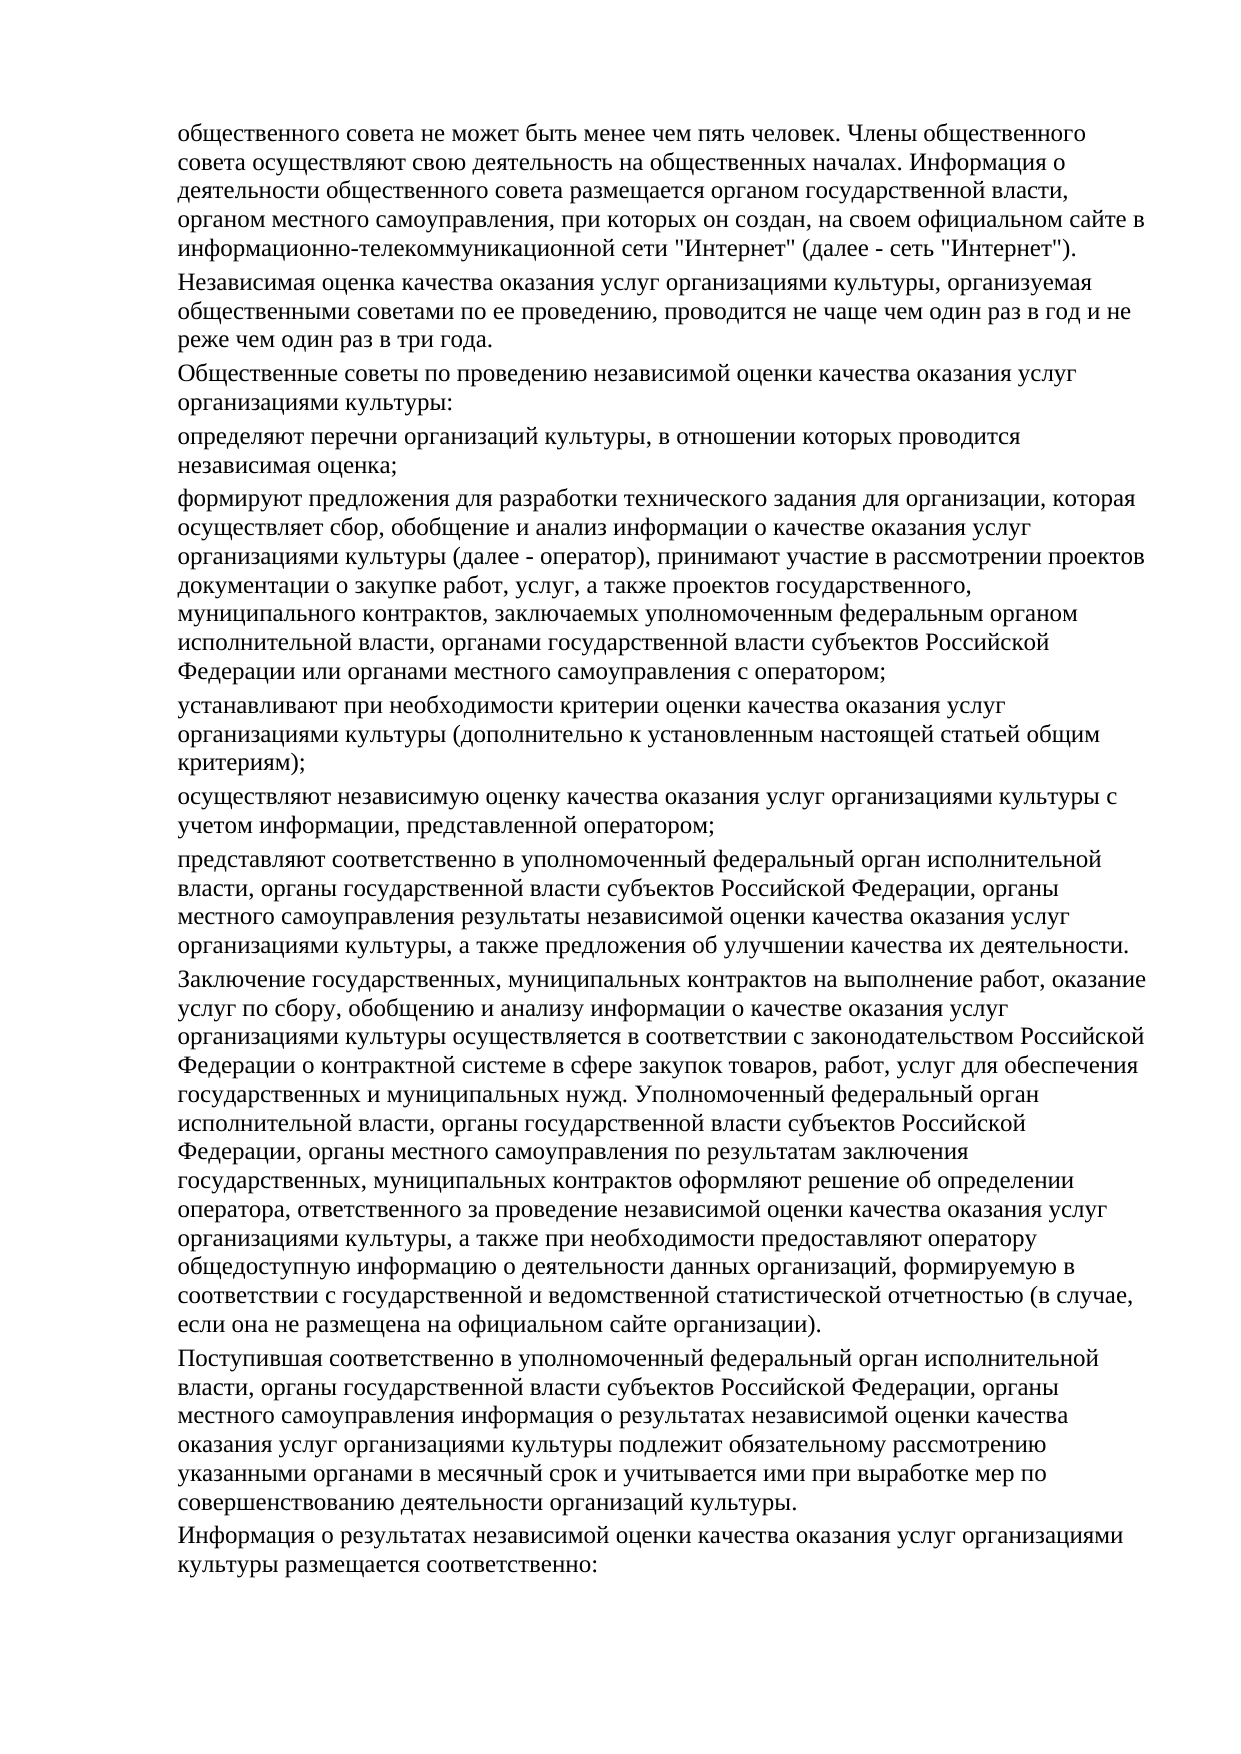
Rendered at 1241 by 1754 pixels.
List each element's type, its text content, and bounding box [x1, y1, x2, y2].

text Заключение государственных, муниципальных контрактов на выполнение работ, оказание услуг по сбору, обобщению и анализу информации о качестве оказания услуг организациями культуры осуществляется в соответствии с законодательством Российской Федерации о контрактной системе в сфере закупок товаров, работ, услуг для обеспечения государственных и муниципальных нужд. Уполномоченный федеральный орган исполнительной власти, органы государственной власти субъектов Российской Федерации, органы местного самоуправления по результатам заключения государственных, муниципальных контрактов оформляют решение об определении оператора, ответственного за проведение независимой оценки качества оказания услуг организациями культуры, а также при необходимости предоставляют оператору общедоступную информацию о деятельности данных организаций, формируемую в соответствии с государственной и ведомственной статистической отчетностью (в случае, если она не размещена на официальном сайте организации). [177, 964, 1152, 1338]
text определяют перечни организаций культуры, в отношении которых проводится независимая оценка; [177, 421, 1152, 478]
text Поступившая соответственно в уполномоченный федеральный орган исполнительной власти, органы государственной власти субъектов Российской Федерации, органы местного самоуправления информация о результатах независимой оценки качества оказания услуг организациями культуры подлежит обязательному рассмотрению указанными органами в месячный срок и учитывается ими при выработке мер по совершенствованию деятельности организаций культуры. [177, 1343, 1152, 1515]
text Информация о результатах независимой оценки качества оказания услуг организациями культуры размещается соответственно: [177, 1520, 1152, 1578]
text устанавливают при необходимости критерии оценки качества оказания услуг организациями культуры (дополнительно к установленным настоящей статьей общим критериям); [177, 690, 1152, 776]
text Независимая оценка качества оказания услуг организациями культуры, организуемая общественными советами по ее проведению, проводится не чаще чем один раз в год и не реже чем один раз в три года. [177, 267, 1152, 353]
text Общественные советы по проведению независимой оценки качества оказания услуг организациями культуры: [177, 358, 1152, 416]
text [177, 118, 1152, 262]
text формируют предложения для разработки технического задания для организации, которая осуществляет сбор, обобщение и анализ информации о качестве оказания услуг организациями культуры (далее - оператор), принимают участие в рассмотрении проектов документации о закупке работ, услуг, а также проектов государственного, муниципального контрактов, заключаемых уполномоченным федеральным органом исполнительной власти, органами государственной власти субъектов Российской Федерации или органами местного самоуправления с оператором; [177, 483, 1152, 685]
text представляют соответственно в уполномоченный федеральный орган исполнительной власти, органы государственной власти субъектов Российской Федерации, органы местного самоуправления результаты независимой оценки качества оказания услуг организациями культуры, а также предложения об улучшении качества их деятельности. [177, 844, 1152, 959]
text осуществляют независимую оценку качества оказания услуг организациями культуры с учетом информации, представленной оператором; [177, 781, 1152, 839]
